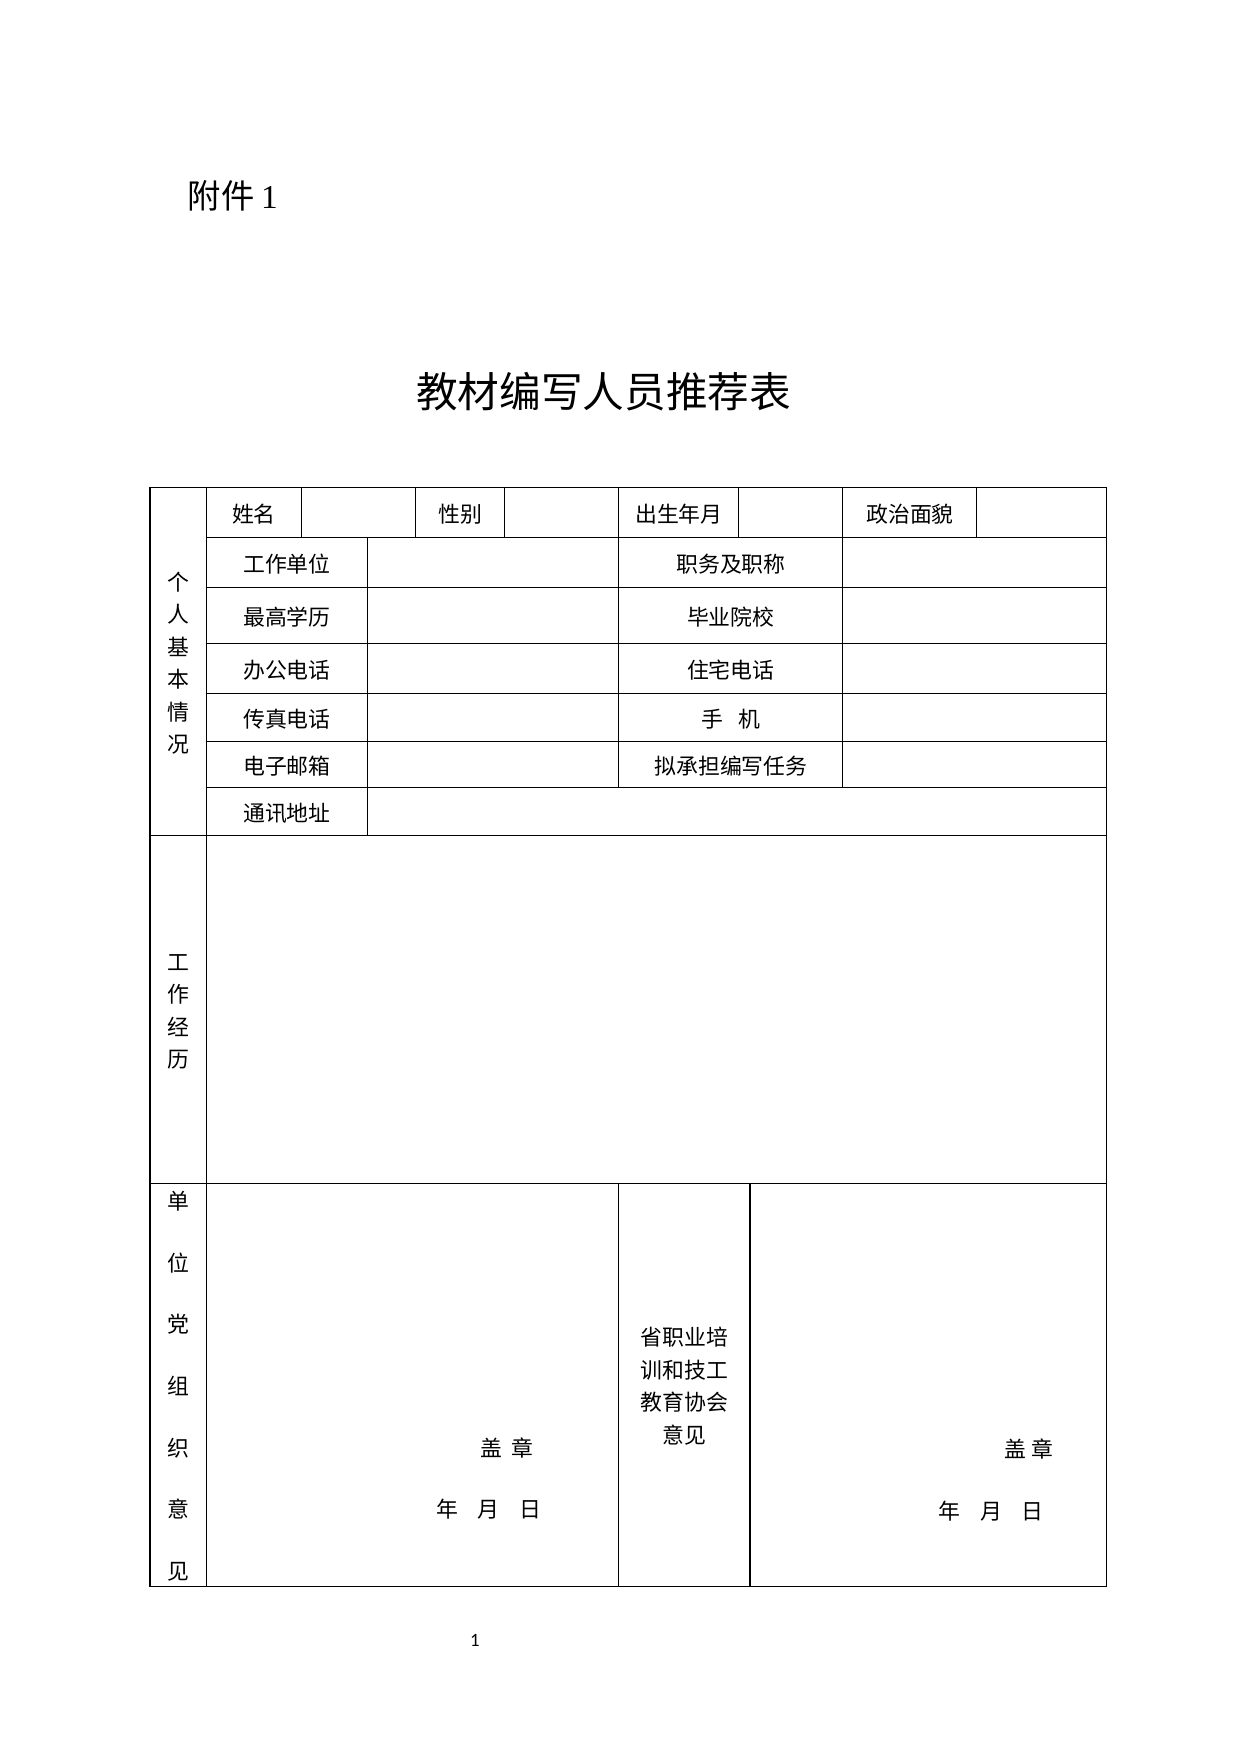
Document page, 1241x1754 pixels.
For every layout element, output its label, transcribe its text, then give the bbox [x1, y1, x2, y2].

text 附件1 [187, 162, 1019, 227]
table_header [302, 488, 415, 537]
table_cell [843, 644, 1106, 693]
table_cell 工作经历 [151, 836, 206, 1182]
table_cell 最高学历 [207, 588, 367, 643]
table_cell 盖 章 年 月 日 [751, 1184, 1106, 1586]
table_cell 单 位 党 组 织 意 见 [151, 1184, 206, 1586]
table_cell 住宅电话 [619, 644, 842, 693]
table_cell [368, 538, 618, 587]
table_cell [843, 742, 1106, 787]
table_header 政治面貌 [843, 488, 976, 537]
table_cell 工作单位 [207, 538, 367, 587]
table_cell [368, 788, 1106, 835]
table_cell 职务及职称 [619, 538, 842, 587]
table_cell 盖 章 年 月 日 [207, 1184, 618, 1586]
table_cell [843, 694, 1106, 741]
table_cell [843, 538, 1106, 587]
table_cell 通讯地址 [207, 788, 367, 835]
table_cell [207, 836, 1106, 1182]
table_header 姓名 [207, 488, 301, 537]
table_cell [368, 742, 618, 787]
table_cell 手 机 [619, 694, 842, 741]
table_cell 办公电话 [207, 644, 367, 693]
text 教材编写人员推荐表 [187, 357, 1019, 422]
table_header 性别 [416, 488, 504, 537]
table_cell 电子邮箱 [207, 742, 367, 787]
table_header 个人基本情况 [151, 488, 206, 835]
table_header [739, 488, 842, 537]
table_header [977, 488, 1106, 537]
table_cell [368, 694, 618, 741]
table_cell [368, 644, 618, 693]
table_cell 传真电话 [207, 694, 367, 741]
table_header [505, 488, 618, 537]
table_header 出生年月 [619, 488, 738, 537]
table_cell 拟承担编写任务 [619, 742, 842, 787]
table_cell 毕业院校 [619, 588, 842, 643]
table_cell [368, 588, 618, 643]
table_cell [843, 588, 1106, 643]
table_cell 省职业培训和技工教育协会意见 [619, 1184, 749, 1586]
